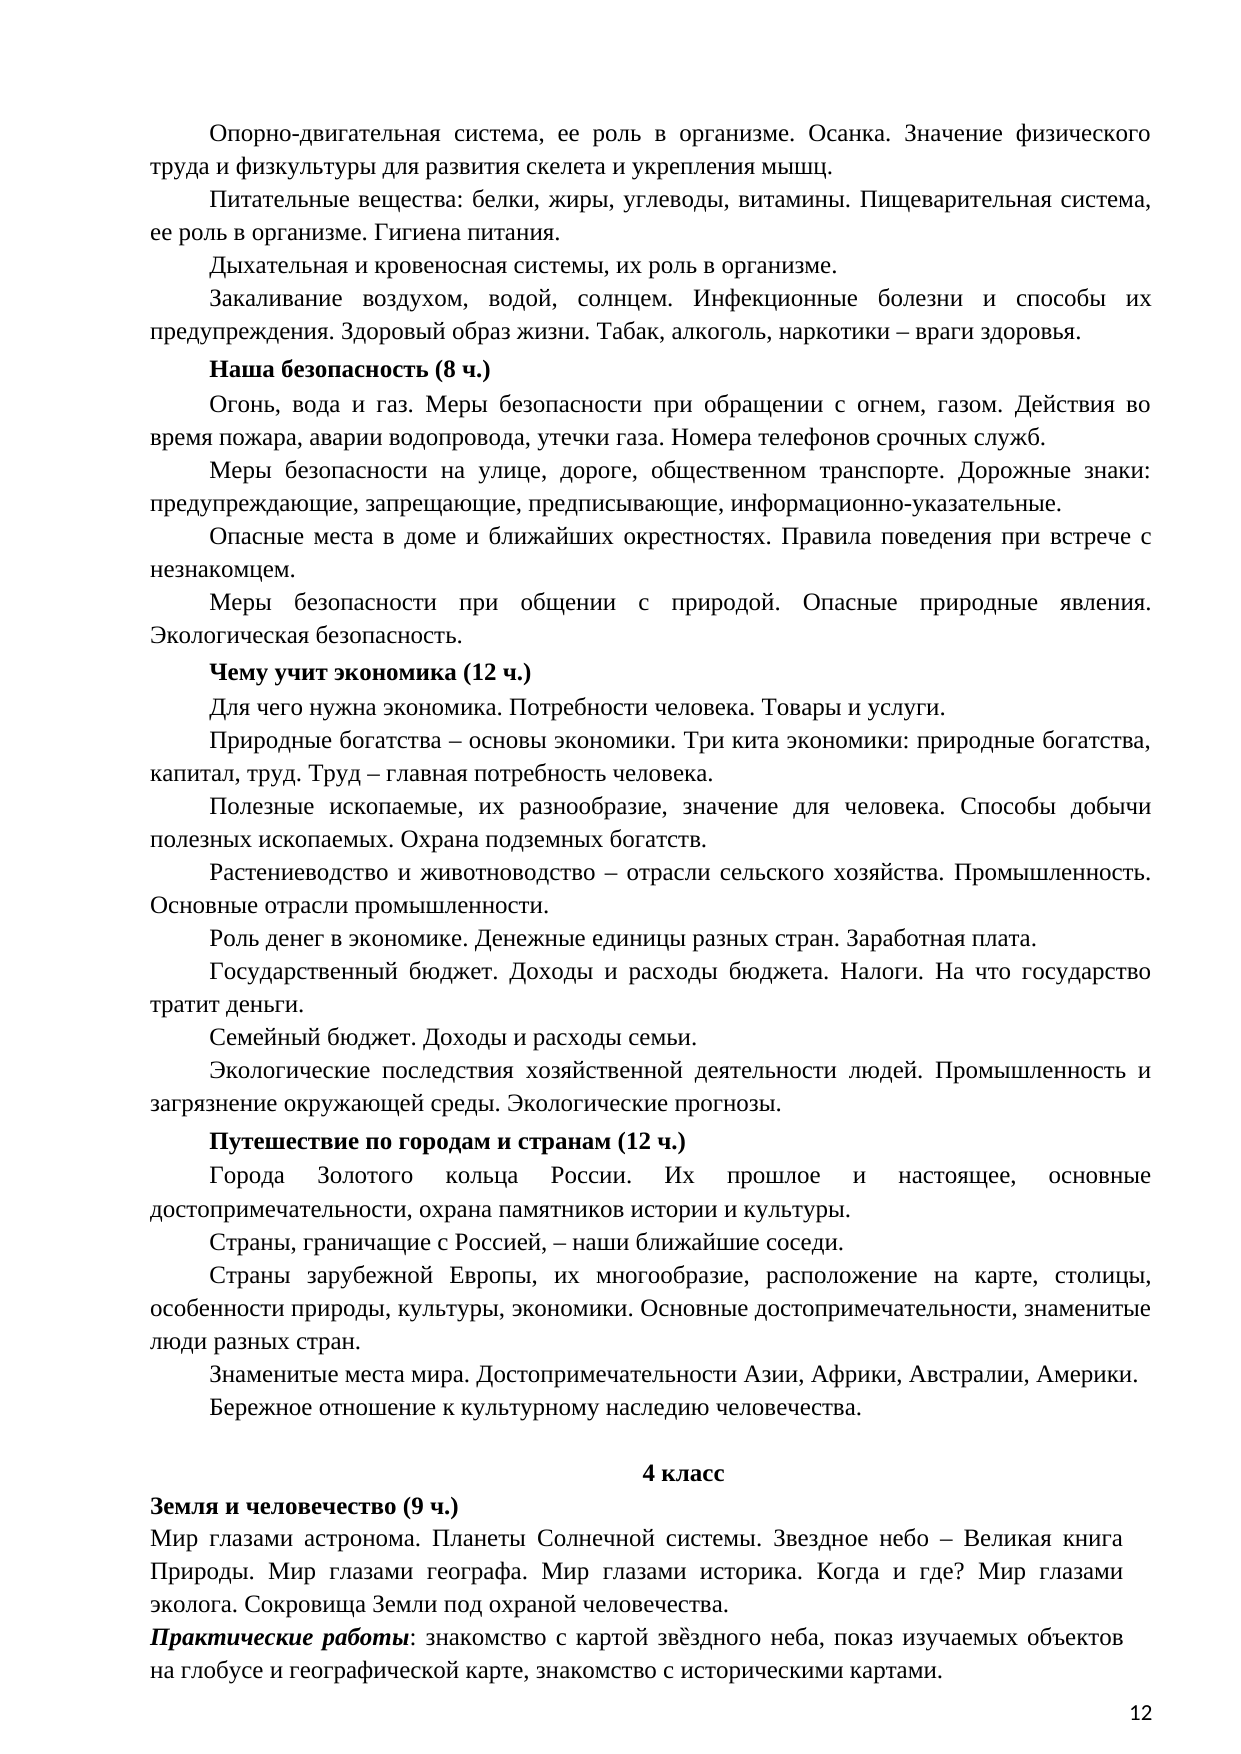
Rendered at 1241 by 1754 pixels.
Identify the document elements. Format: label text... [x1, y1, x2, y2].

table_header Земля и человечество (9 ч.) [139, 1491, 1136, 1523]
table_cell Мир глазами астронома. Планеты Солнечной системы. Звездное небо – Великая книга Природы. Мир глазами географа. Мир глазами историка. Когда и где? Мир глазами эколога. Сокровища Земли под охраной человечества. Практические работы: знакомство с картой звȅздного неба, показ изучаемых объектов на глобусе и географической карте, знакомство с историческими картами. [139, 1524, 1136, 1688]
text Государственный бюджет. Доходы и расходы бюджета. Налоги. На что государство тратит деньги. [150, 956, 1152, 1018]
text Города Золотого кольца России. Их прошлое и настоящее, основные достопримечательности, охрана памятников истории и культуры. [150, 1161, 1152, 1222]
text Семейный бюджет. Доходы и расходы семьи. [150, 1022, 1152, 1051]
text Путешествие по городам и странам (12 ч.) [150, 1126, 1152, 1155]
text Полезные ископаемые, их разнообразие, значение для человека. Способы добычи полезных ископаемых. Охрана подземных богатств. [150, 791, 1152, 853]
text Страны зарубежной Европы, их многообразие, расположение на карте, столицы, особенности природы, культуры, экономики. Основные достопримечательности, знаменитые люди разных стран. [150, 1260, 1152, 1354]
text Меры безопасности при общении с природой. Опасные природные явления. Экологическая безопасность. [150, 587, 1152, 648]
text Меры безопасности на улице, дороге, общественном транспорте. Дорожные знаки: предупреждающие, запрещающие, предписывающие, информационно-указательные. [150, 455, 1152, 516]
text Дыхательная и кровеносная системы, их роль в организме. [150, 250, 1152, 279]
text Для чего нужна экономика. Потребности человека. Товары и услуги. [150, 692, 1152, 721]
text Растениеводство и животноводство – отрасли сельского хозяйства. Промышленность. Основные отрасли промышленности. [150, 857, 1152, 919]
text Опасные места в доме и ближайших окрестностях. Правила поведения при встрече с незнакомцем. [150, 521, 1152, 582]
text Роль денег в экономике. Денежные единицы разных стран. Заработная плата. [150, 923, 1152, 952]
text Наша безопасность (8 ч.) [150, 354, 1152, 383]
text Экологические последствия хозяйственной деятельности людей. Промышленность и загрязнение окружающей среды. Экологические прогнозы. [150, 1055, 1152, 1117]
text Огонь, вода и газ. Меры безопасности при обращении с огнем, газом. Действия во время пожара, аварии водопровода, утечки газа. Номера телефонов срочных служб. [150, 389, 1152, 450]
text 4 класс [214, 1458, 1152, 1487]
text Знаменитые места мира. Достопримечательности Азии, Африки, Австралии, Америки. [150, 1359, 1152, 1387]
text Страны, граничащие с Россией, – наши ближайшие соседи. [150, 1227, 1152, 1255]
text Опорно-двигательная система, ее роль в организме. Осанка. Значение физического труда и физкультуры для развития скелета и укрепления мышц. [150, 118, 1152, 180]
text Закаливание воздухом, водой, солнцем. Инфекционные болезни и способы их предупреждения. Здоровый образ жизни. Табак, алкоголь, наркотики – враги здоровья. [150, 283, 1152, 345]
text Бережное отношение к культурному наследию человечества. [150, 1392, 1152, 1421]
text Питательные вещества: белки, жиры, углеводы, витамины. Пищеварительная система, ее роль в организме. Гигиена питания. [150, 184, 1152, 246]
text Природные богатства – основы экономики. Три кита экономики: природные богатства, капитал, труд. Труд – главная потребность человека. [150, 725, 1152, 787]
text Чему учит экономика (12 ч.) [150, 657, 1152, 686]
